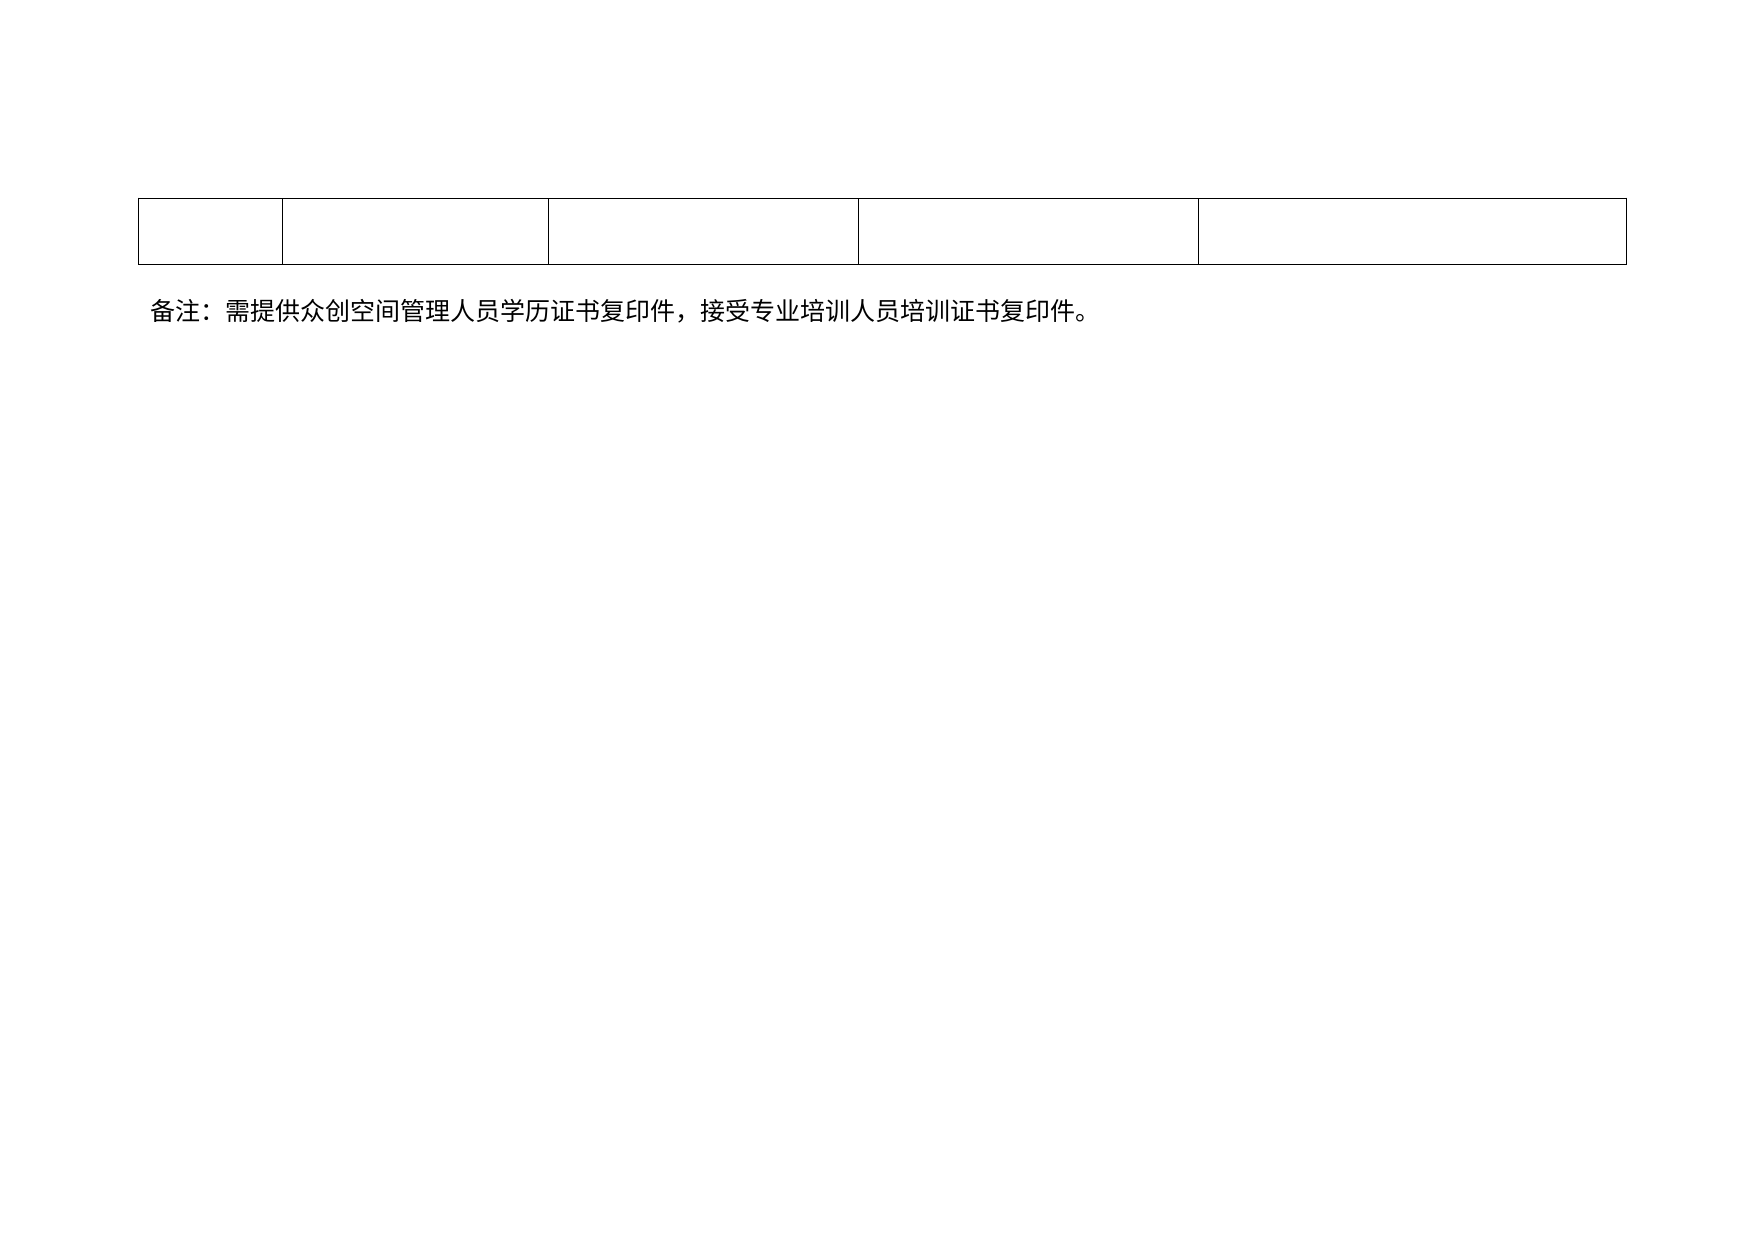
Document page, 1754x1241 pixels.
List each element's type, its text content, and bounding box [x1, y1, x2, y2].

table_cell [283, 199, 548, 264]
text 备注：需提供众创空间管理人员学历证书复印件，接受专业培训人员培训证书复印件。 [150, 277, 1604, 342]
table_cell [549, 199, 858, 264]
table_cell [139, 199, 282, 264]
table_cell [1199, 199, 1626, 264]
table_cell [859, 199, 1198, 264]
